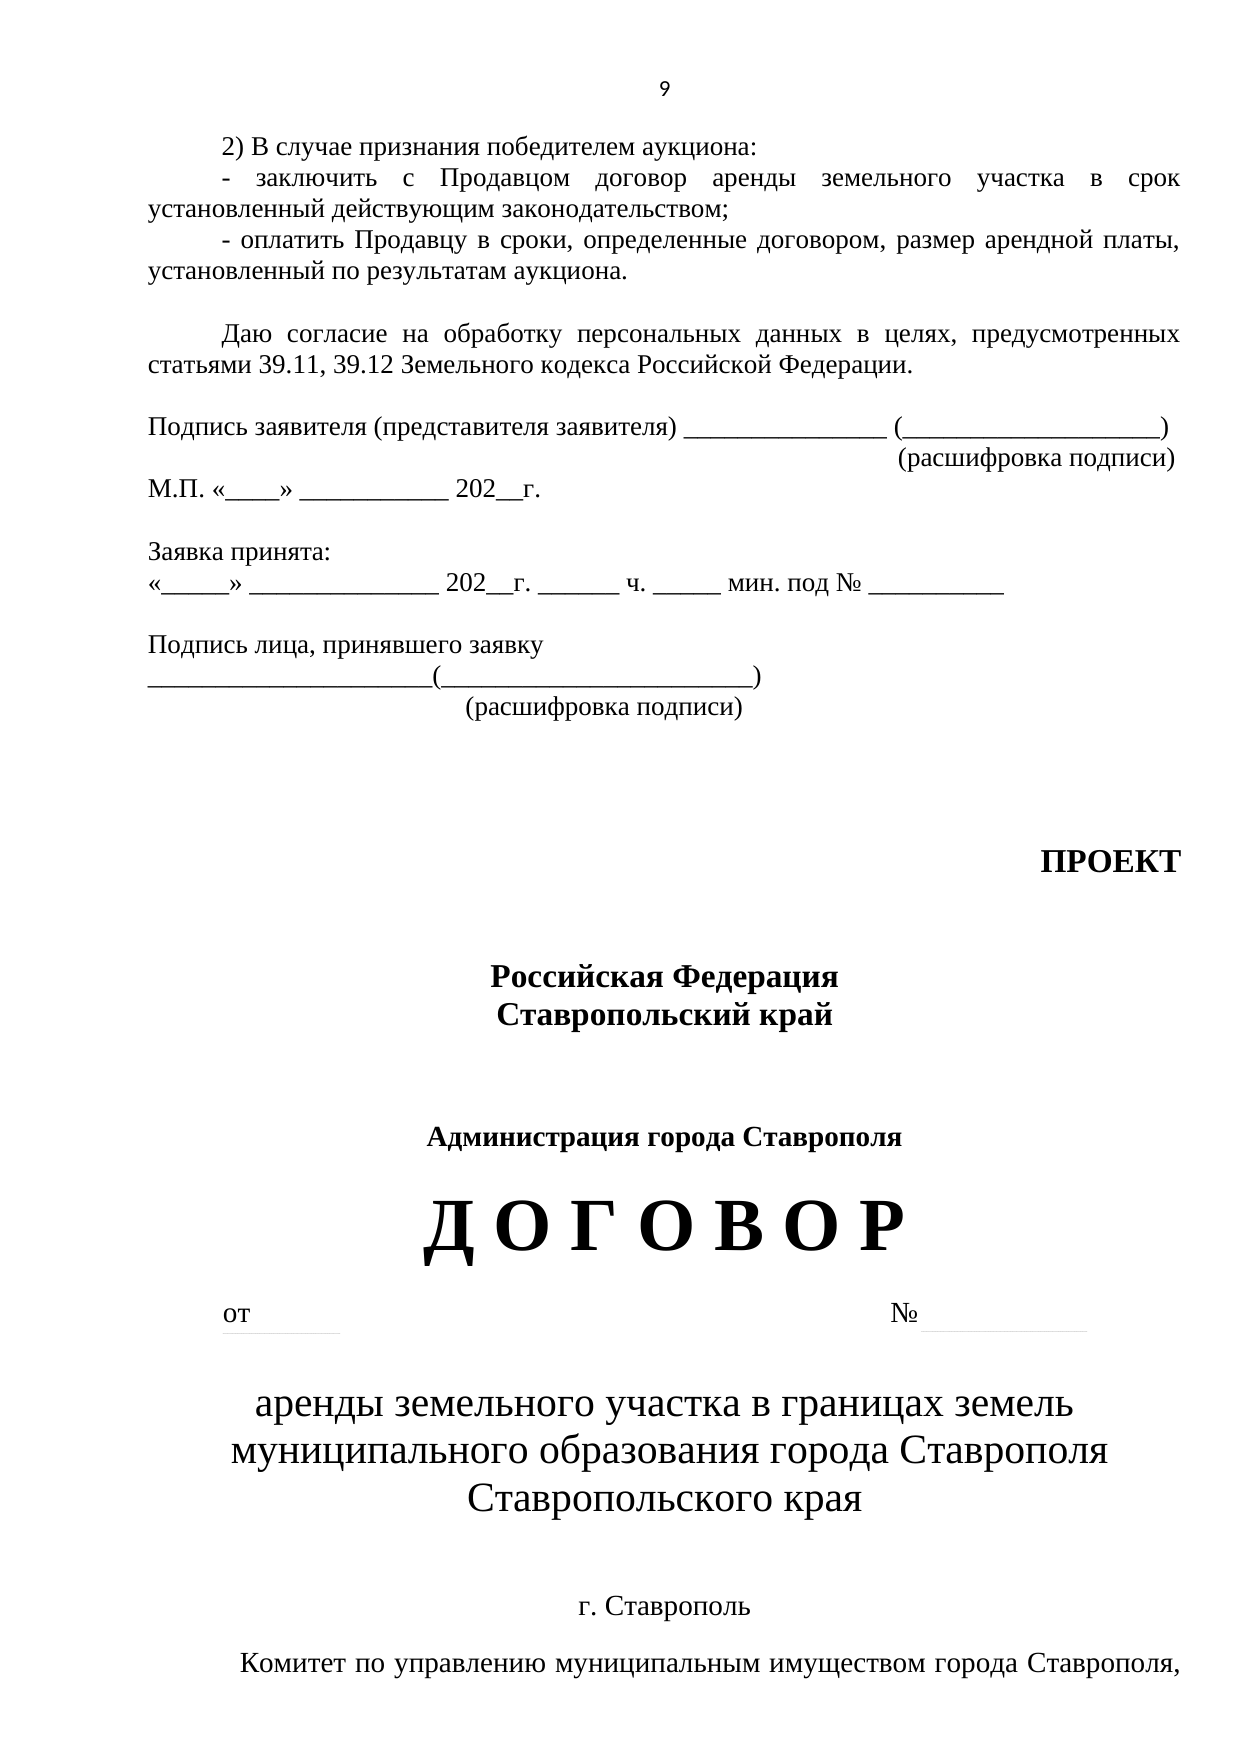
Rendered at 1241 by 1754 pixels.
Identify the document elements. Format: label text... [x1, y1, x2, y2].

text от № [223, 1296, 1181, 1329]
text Д О Г О В О Р [148, 1181, 1181, 1267]
text Ставропольского края [148, 1473, 1181, 1521]
text _____________________(_______________________) [148, 659, 1181, 691]
text (расшифровка подписи) [148, 691, 1181, 722]
text Ставропольский край [148, 994, 1181, 1033]
text - заключить с Продавцом договор аренды земельного участка в срок установленный действующим законодательством; [148, 161, 1181, 223]
text Подпись лица, принявшего заявку [148, 628, 1181, 659]
text г. Ставрополь [148, 1588, 1181, 1621]
text ПРОЕКТ [148, 841, 1181, 879]
text Российская Федерация [148, 956, 1181, 994]
text Подпись заявителя (представителя заявителя) _______________ (___________________) [148, 410, 1181, 441]
text М.П. «____» ___________ 202__г. [148, 472, 1181, 504]
text 2) В случае признания победителем аукциона: [148, 130, 1181, 161]
text аренды земельного участка в границах земель [148, 1377, 1181, 1425]
text (расшифровка подписи) [148, 441, 1181, 472]
text «_____» ______________ 202__г. ______ ч. _____ мин. под № __________ [148, 566, 1181, 597]
text - оплатить Продавцу в сроки, определенные договором, размер арендной платы, установленный по результатам аукциона. [148, 223, 1181, 286]
text Заявка принята: [148, 535, 1181, 566]
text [148, 1646, 1181, 1679]
text муниципального образования города Ставрополя [148, 1425, 1181, 1473]
text Даю согласие на обработку персональных данных в целях, предусмотренных статьями 39.11, 39.12 Земельного кодекса Российской Федерации. [148, 317, 1181, 379]
text Администрация города Ставрополя [148, 1119, 1181, 1153]
